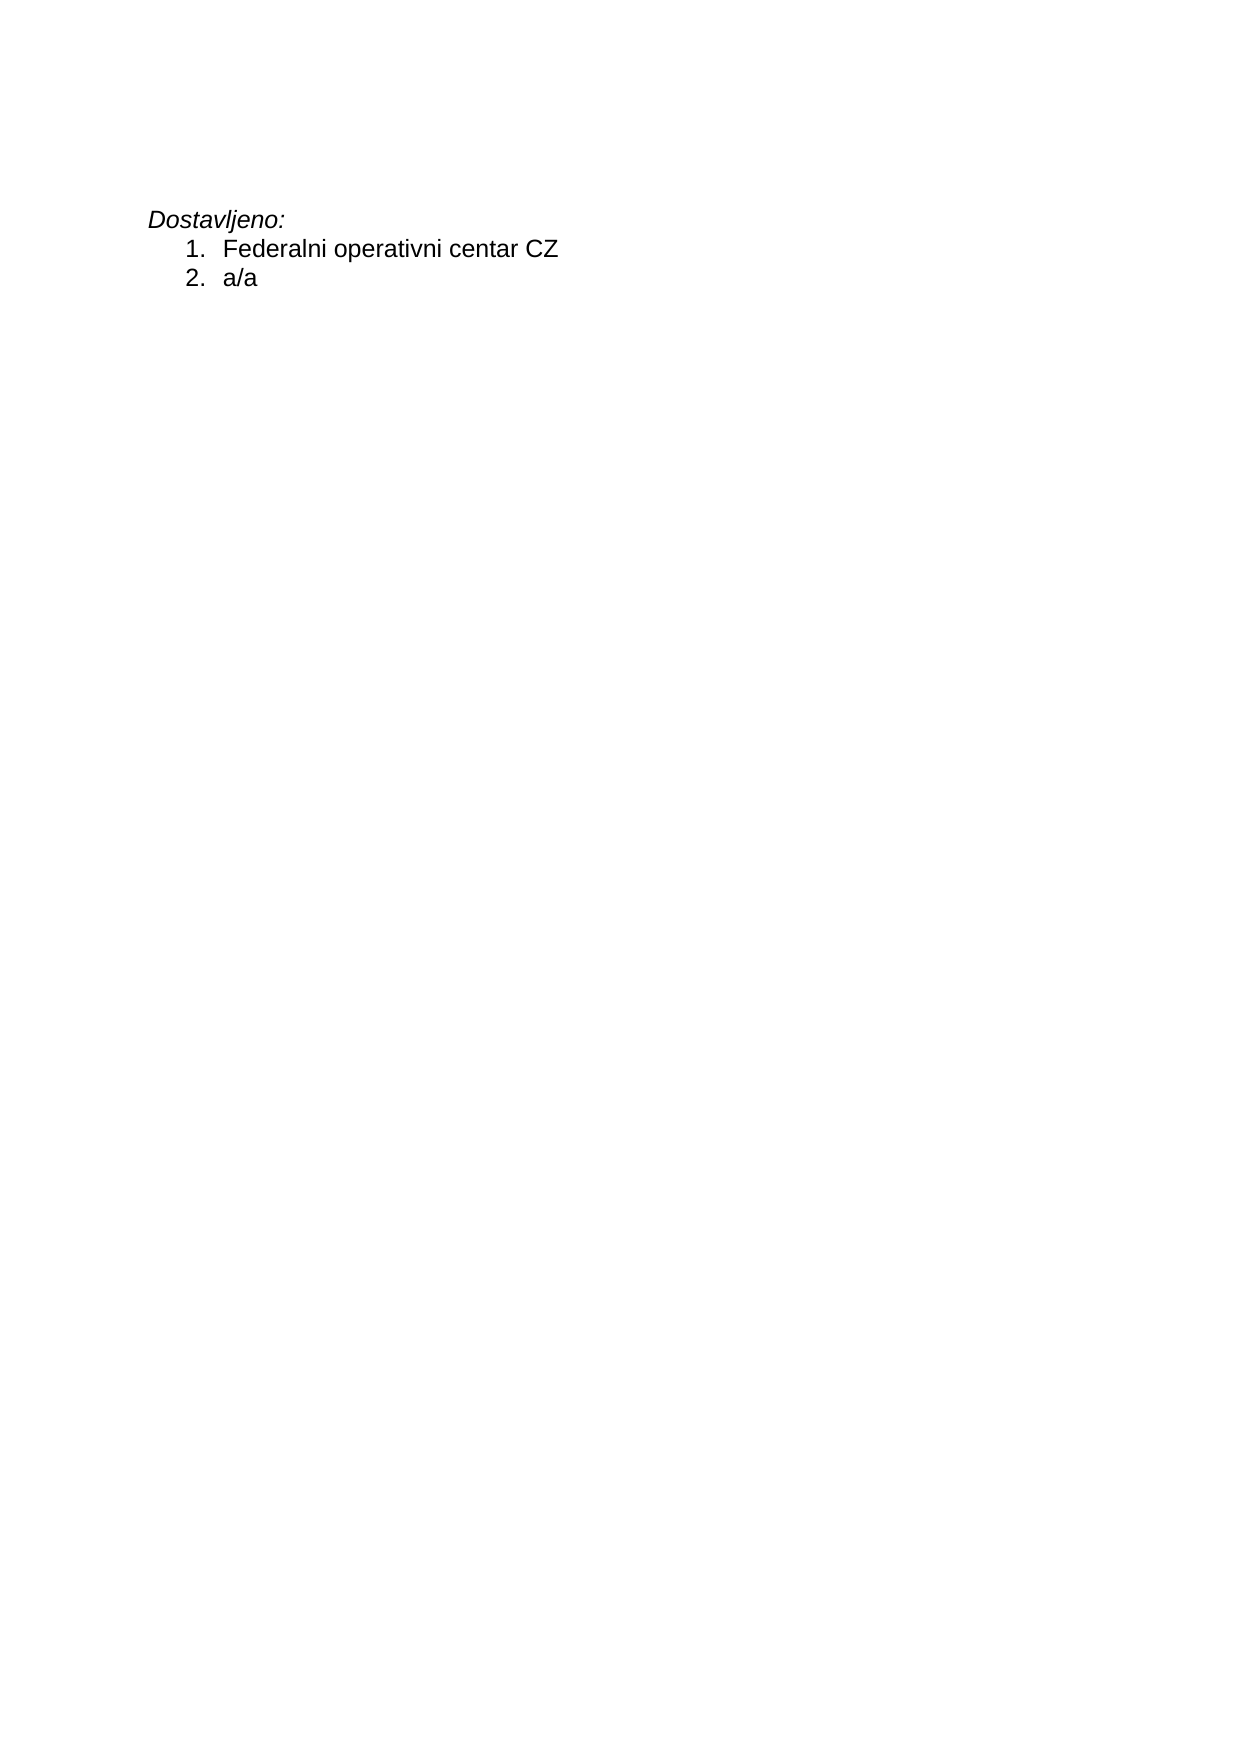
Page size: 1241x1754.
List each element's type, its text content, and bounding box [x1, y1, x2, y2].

text Dostavljeno: [148, 205, 1167, 234]
list a/a [185, 263, 1167, 291]
list Federalni operativni centar CZ [185, 234, 1167, 263]
